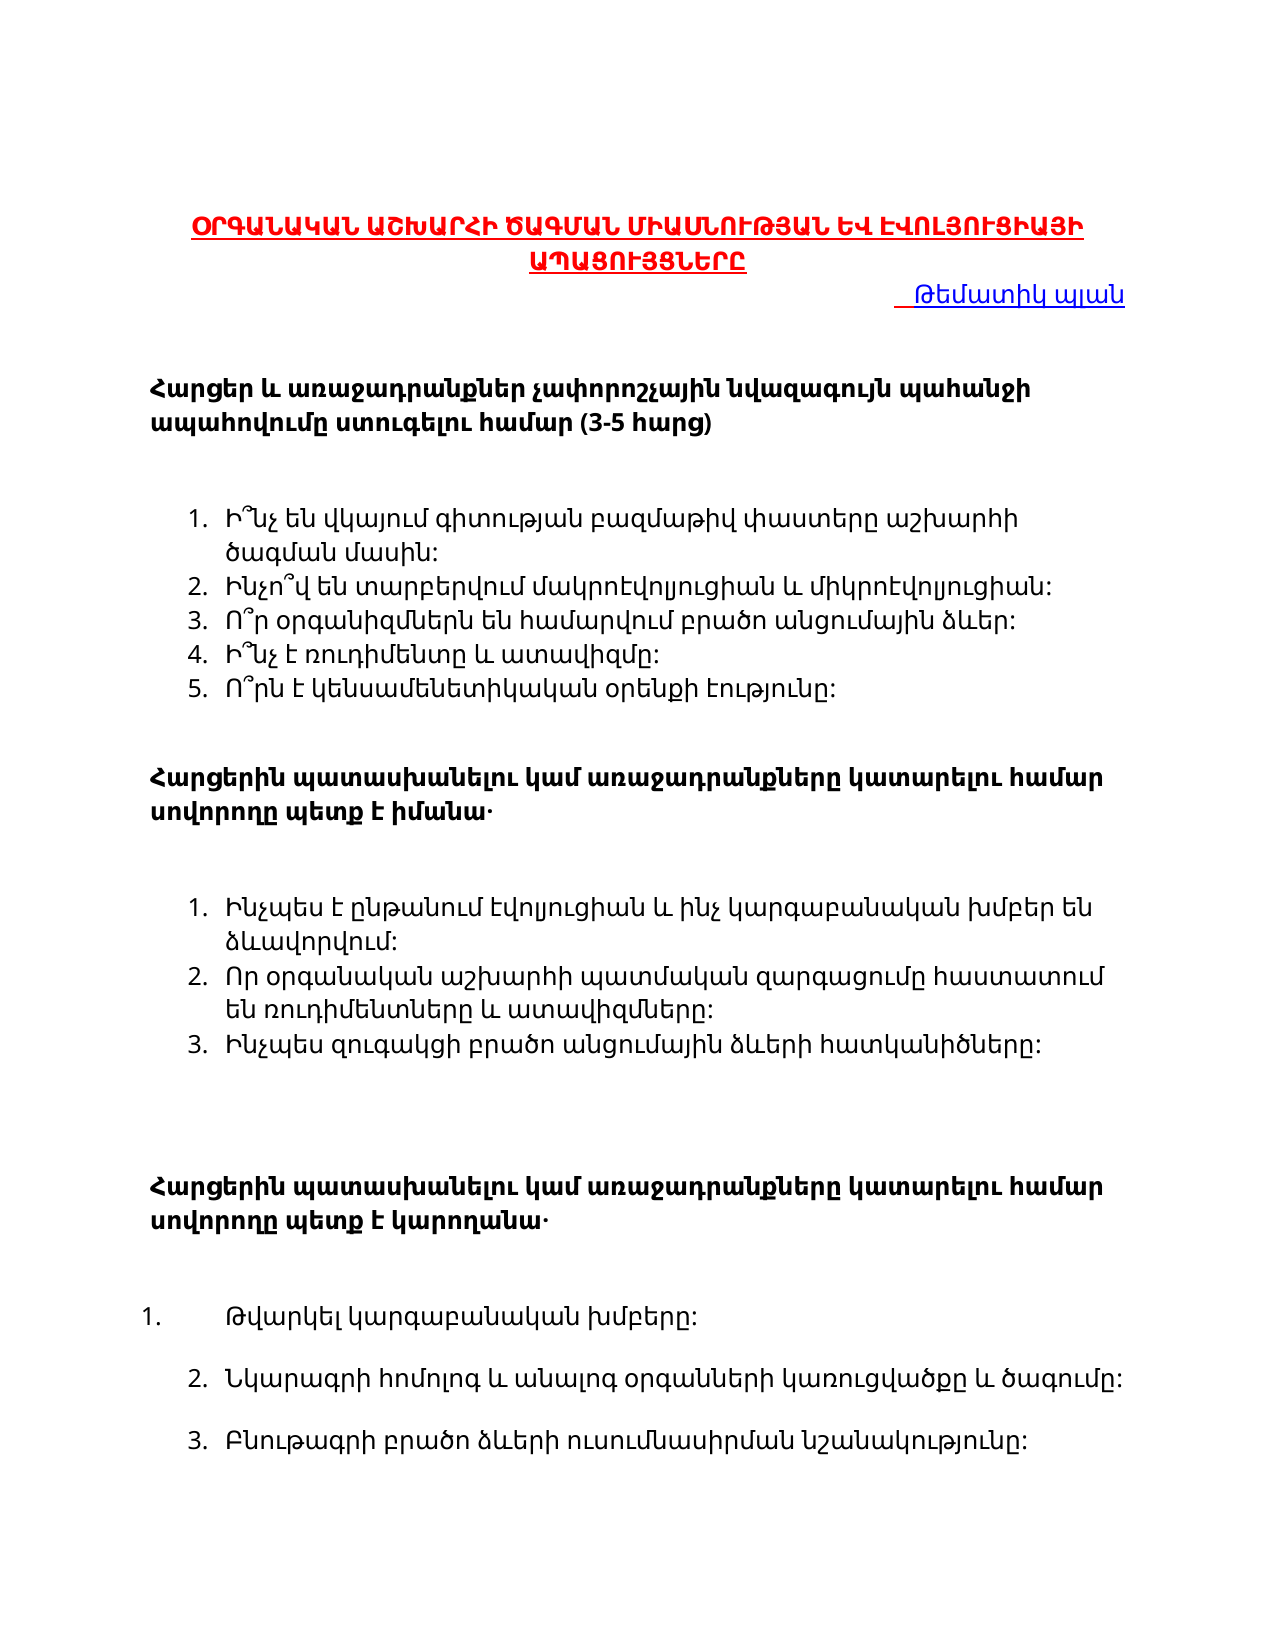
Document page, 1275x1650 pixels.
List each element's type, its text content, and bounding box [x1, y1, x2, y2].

list Ինչպես է ընթանում էվոլյուցիան և ինչ կարգաբանական խմբեր են ձևավորվում: [187, 890, 1125, 958]
list Բնութագրի բրածո ձևերի ուսումնասիրման նշանակությունը: [187, 1423, 1125, 1457]
list Ո՞ր օրգանիզմներն են համարվում բրածո անցումային ձևեր: [187, 603, 1125, 637]
text Թեմատիկ պլան [150, 277, 1125, 311]
list Ո՞րն է կենսամենետիկական օրենքի էությունը: [187, 671, 1125, 705]
text Հարցերին պատասխանելու կամ առաջադրանքները կատարելու համար սովորողը պետք է կարողանա․ [150, 1168, 1125, 1236]
text Հարցեր և առաջադրանքներ չափորոշչային նվազագույն պահանջի ապահովումը ստուգելու համար (3-5 հարց) [150, 370, 1125, 438]
text Հարցերին պատասխանելու կամ առաջադրանքները կատարելու համար սովորողը պետք է իմանա․ [150, 760, 1125, 828]
list Ի՞նչ է ռուդիմենտը և ատավիզմը: [187, 637, 1125, 671]
text ՕՐԳԱՆԱԿԱՆ ԱՇԽԱՐՀԻ ԾԱԳՄԱՆ ՄԻԱՍՆՈՒԹՅԱՆ ԵՎ ԷՎՈԼՅՈՒՑԻԱՅԻ ԱՊԱՑՈՒՅՑՆԵՐԸ [150, 209, 1125, 277]
list Որ օրգանական աշխարհի պատմական զարգացումը հաստատում են ռուդիմենտները և ատավիզմները: [187, 958, 1125, 1026]
list Նկարագրի հոմոլոգ և անալոգ օրգանների կառուցվածքը և ծագումը: [187, 1361, 1125, 1423]
list Ինչպես զուգակցի բրածո անցումային ձևերի հատկանիծները: [187, 1026, 1125, 1060]
list Ինչո՞վ են տարբերվում մակրոէվոլյուցիան և միկրոէվոլյուցիան: [187, 569, 1125, 603]
list Ի՞նչ են վկայում գիտության բազմաթիվ փաստերը աշխարհի ծագման մասին: [187, 501, 1125, 569]
list Թվարկել կարգաբանական խմբերը: [141, 1298, 1125, 1361]
